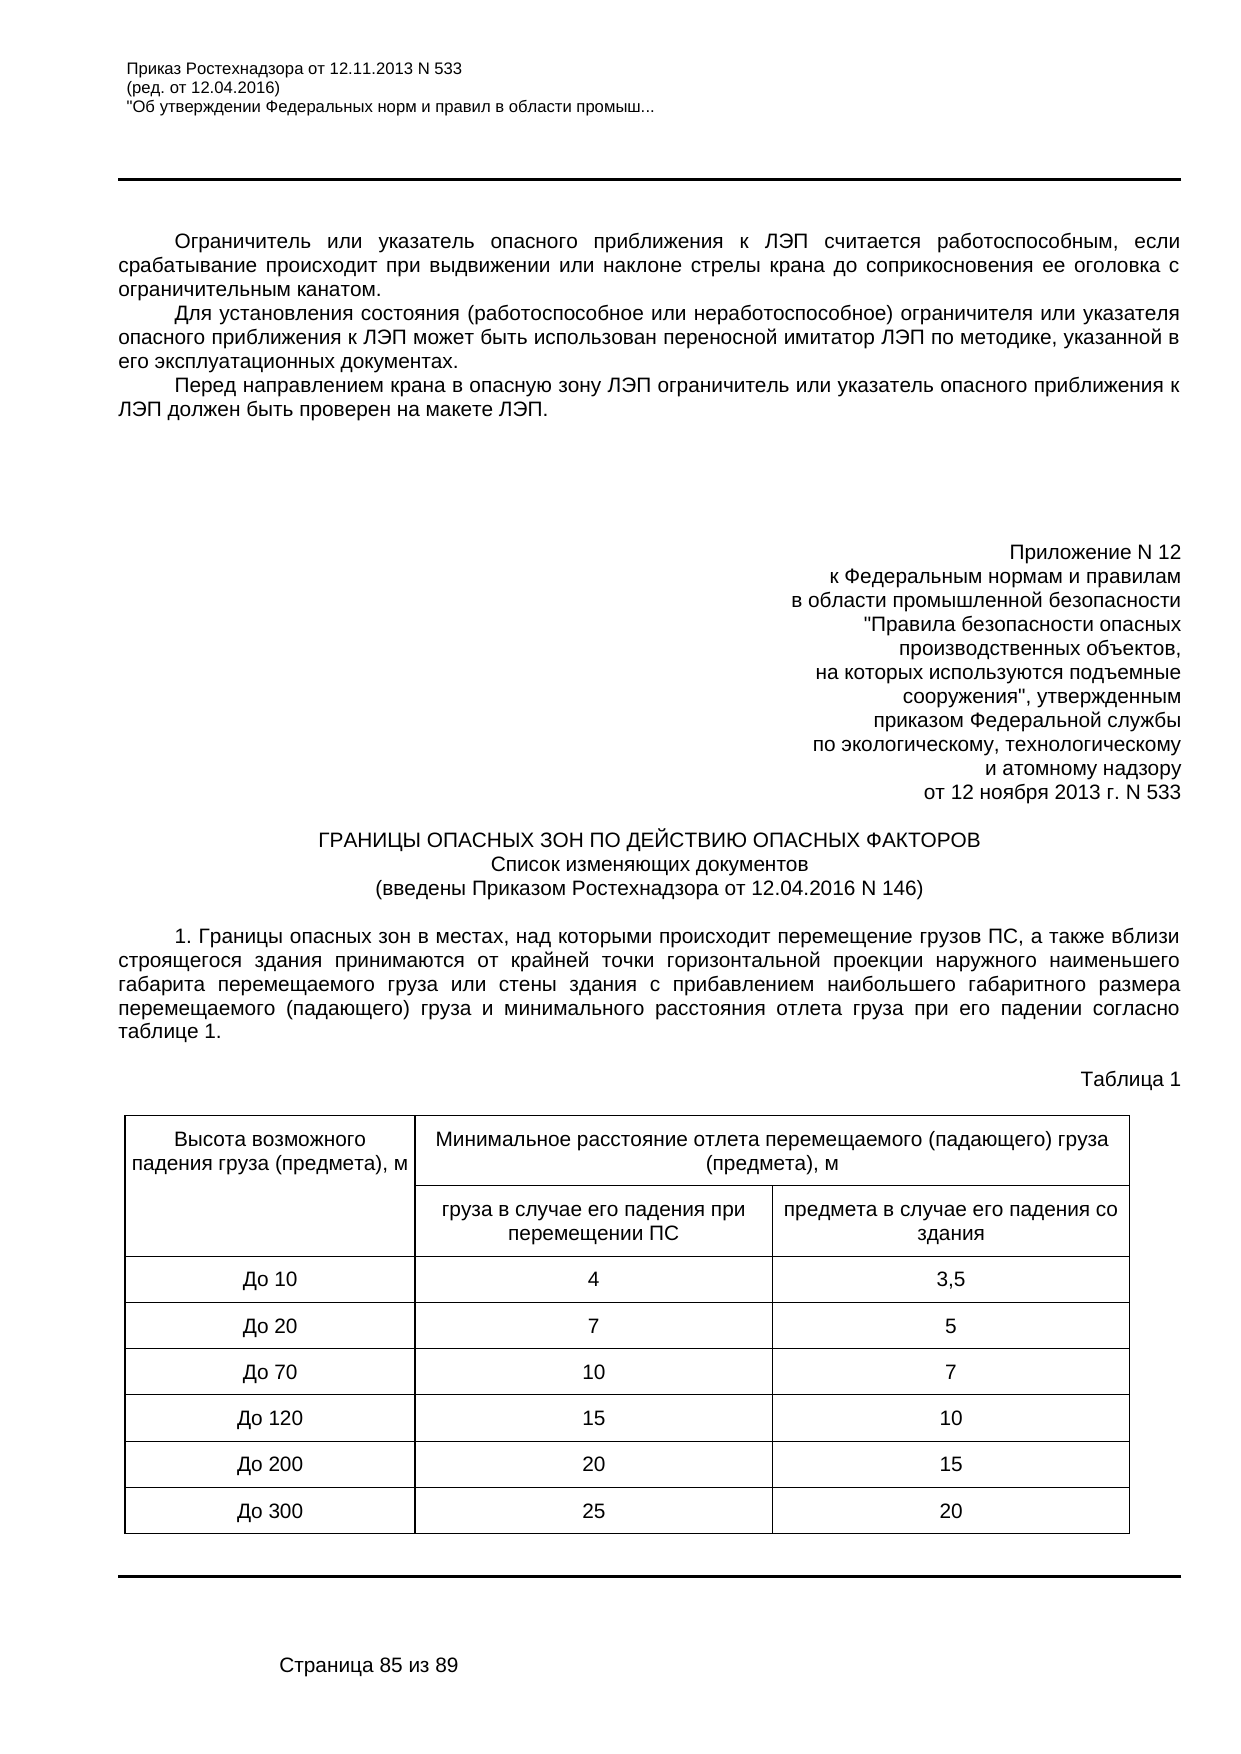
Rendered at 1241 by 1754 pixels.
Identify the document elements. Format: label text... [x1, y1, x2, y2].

text 1. Границы опасных зон в местах, над которыми происходит перемещение грузов ПС, а также вблизи строящегося здания принимаются от крайней точки горизонтальной проекции наружного наименьшего габарита перемещаемого груза или стены здания с прибавлением наибольшего габаритного размера перемещаемого (падающего) груза и минимального расстояния отлета груза при его падении согласно таблице 1. [118, 923, 1181, 1043]
text Список изменяющих документов [118, 852, 1181, 876]
table_cell До 10 [126, 1257, 414, 1302]
text на которых используются подъемные [118, 660, 1181, 684]
table_cell 20 [416, 1442, 772, 1487]
table_cell До 20 [126, 1303, 414, 1348]
text Таблица 1 [118, 1067, 1181, 1091]
text ГРАНИЦЫ ОПАСНЫХ ЗОН ПО ДЕЙСТВИЮ ОПАСНЫХ ФАКТОРОВ [118, 828, 1181, 852]
table_cell 20 [773, 1488, 1129, 1533]
text приказом Федеральной службы [118, 708, 1181, 732]
table_cell груза в случае его падения при перемещении ПС [416, 1186, 772, 1256]
table_cell 7 [773, 1349, 1129, 1394]
text и атомному надзору [118, 756, 1181, 780]
text к Федеральным нормам и правилам [118, 564, 1181, 588]
table_cell До 70 [126, 1349, 414, 1394]
table_cell 15 [773, 1442, 1129, 1487]
table_cell До 200 [126, 1442, 414, 1487]
table_cell 10 [416, 1349, 772, 1394]
text от 12 ноября 2013 г. N 533 [118, 780, 1181, 804]
table_cell 7 [416, 1303, 772, 1348]
table_cell 10 [773, 1395, 1129, 1441]
table_cell предмета в случае его падения со здания [773, 1186, 1129, 1256]
text Приложение N 12 [118, 540, 1181, 564]
text Для установления состояния (работоспособное или неработоспособное) ограничителя или указателя опасного приближения к ЛЭП может быть использован переносной имитатор ЛЭП по методике, указанной в его эксплуатационных документах. [118, 301, 1181, 372]
table_header Минимальное расстояние отлета перемещаемого (падающего) груза (предмета), м [416, 1116, 1129, 1185]
table_cell 25 [416, 1488, 772, 1533]
text производственных объектов, [118, 636, 1181, 660]
table_cell 5 [773, 1303, 1129, 1348]
text сооружения", утвержденным [118, 684, 1181, 708]
table_cell До 120 [126, 1395, 414, 1441]
table_cell 4 [416, 1257, 772, 1302]
text "Правила безопасности опасных [118, 612, 1181, 636]
text Ограничитель или указатель опасного приближения к ЛЭП считается работоспособным, если срабатывание происходит при выдвижении или наклоне стрелы крана до соприкосновения ее оголовка с ограничительным канатом. [118, 229, 1181, 301]
table_cell До 300 [126, 1488, 414, 1533]
text в области промышленной безопасности [118, 588, 1181, 612]
table_cell 15 [416, 1395, 772, 1441]
text (введены Приказом Ростехнадзора от 12.04.2016 N 146) [118, 876, 1181, 899]
table_header Высота возможного падения груза (предмета), м [126, 1116, 414, 1256]
table_cell 3,5 [773, 1257, 1129, 1302]
text по экологическому, технологическому [118, 732, 1181, 756]
text Перед направлением крана в опасную зону ЛЭП ограничитель или указатель опасного приближения к ЛЭП должен быть проверен на макете ЛЭП. [118, 372, 1181, 420]
